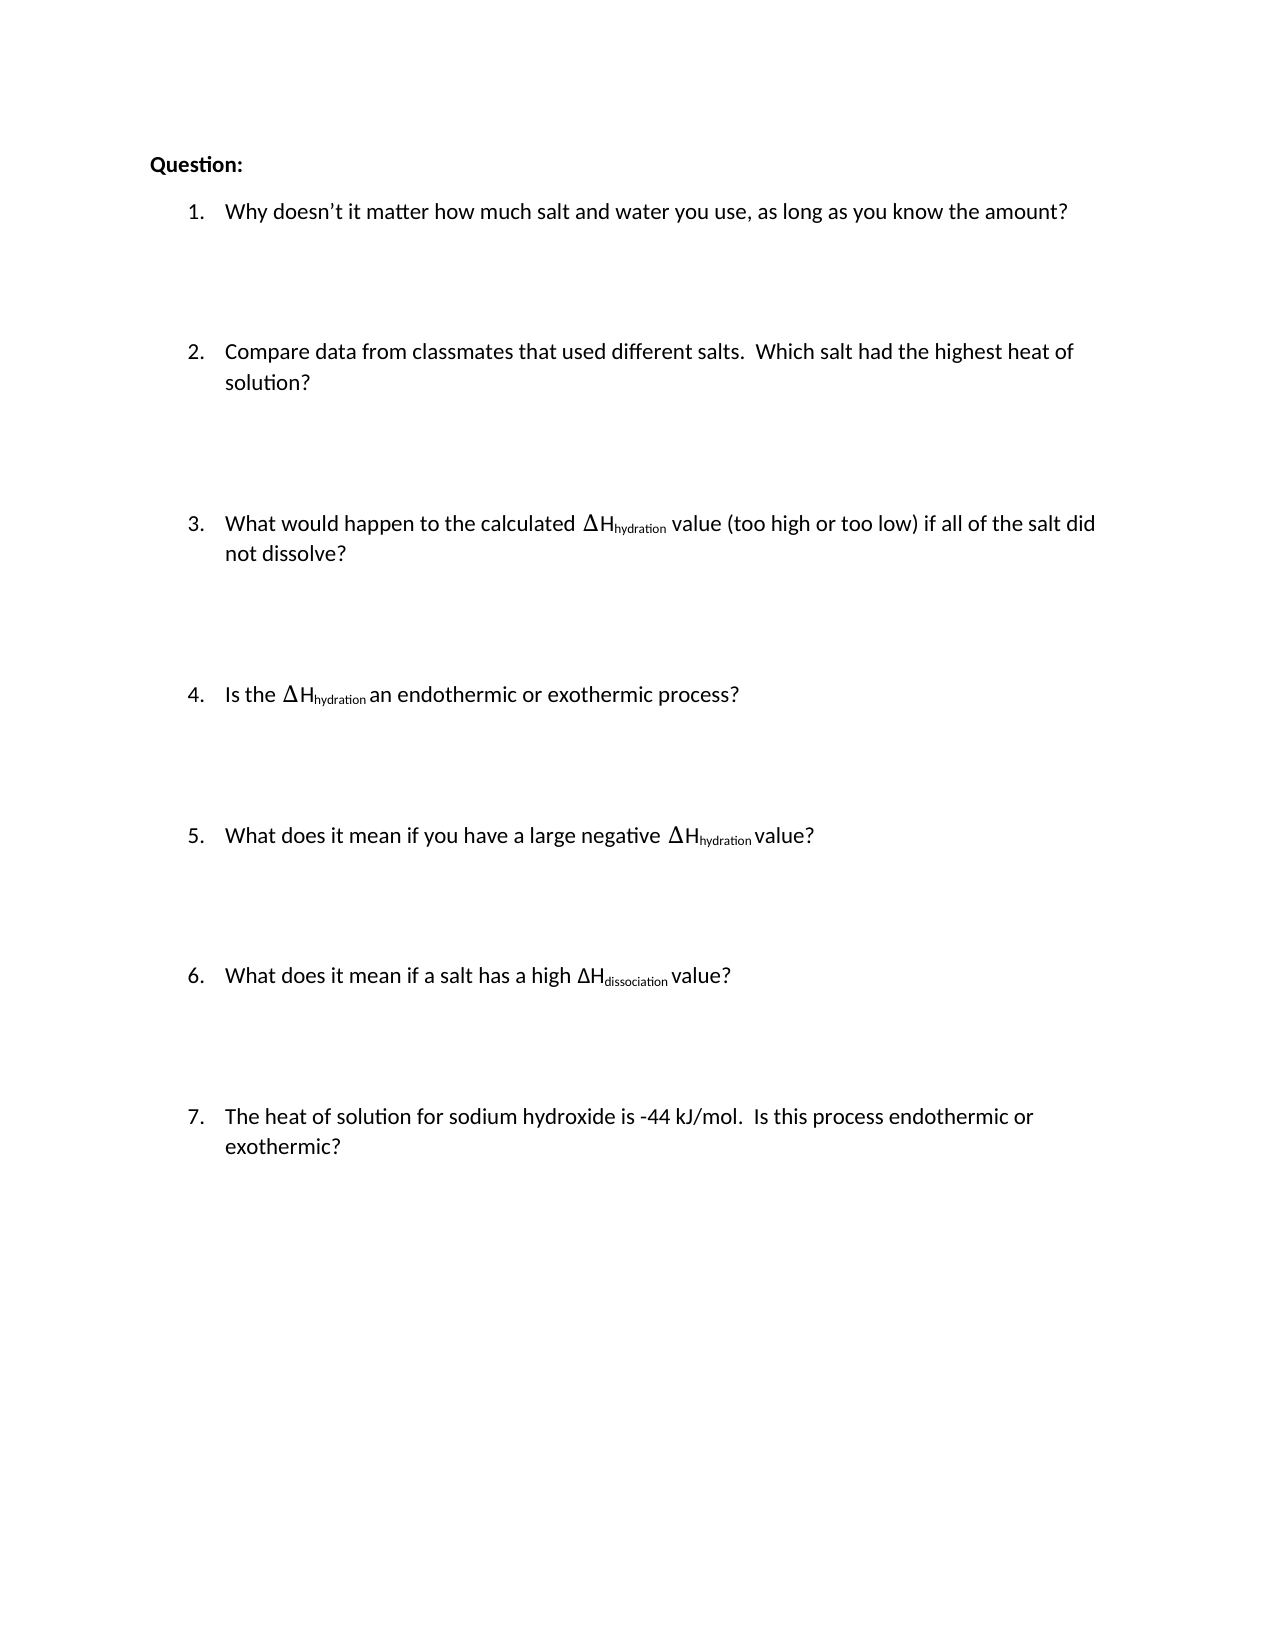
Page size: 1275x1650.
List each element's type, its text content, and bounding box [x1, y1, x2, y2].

list What does it mean if you have a large negative ∆Hhydration value? [187, 821, 1125, 849]
list What does it mean if a salt has a high ΔHdissociation value? [187, 962, 1125, 990]
list The heat of solution for sodium hydroxide is -44 kJ/mol. Is this process endothermic or exothermic? [187, 1102, 1125, 1161]
list Why doesn’t it matter how much salt and water you use, as long as you know the amount? [187, 197, 1125, 225]
list What would happen to the calculated ∆Hhydration value (too high or too low) if all of the salt did not dissolve? [187, 508, 1125, 567]
list Compare data from classmates that used different salts. Which salt had the highest heat of solution? [187, 337, 1125, 396]
list Is the ∆Hhydration an endothermic or exothermic process? [187, 679, 1125, 708]
text Question: [150, 150, 1125, 178]
